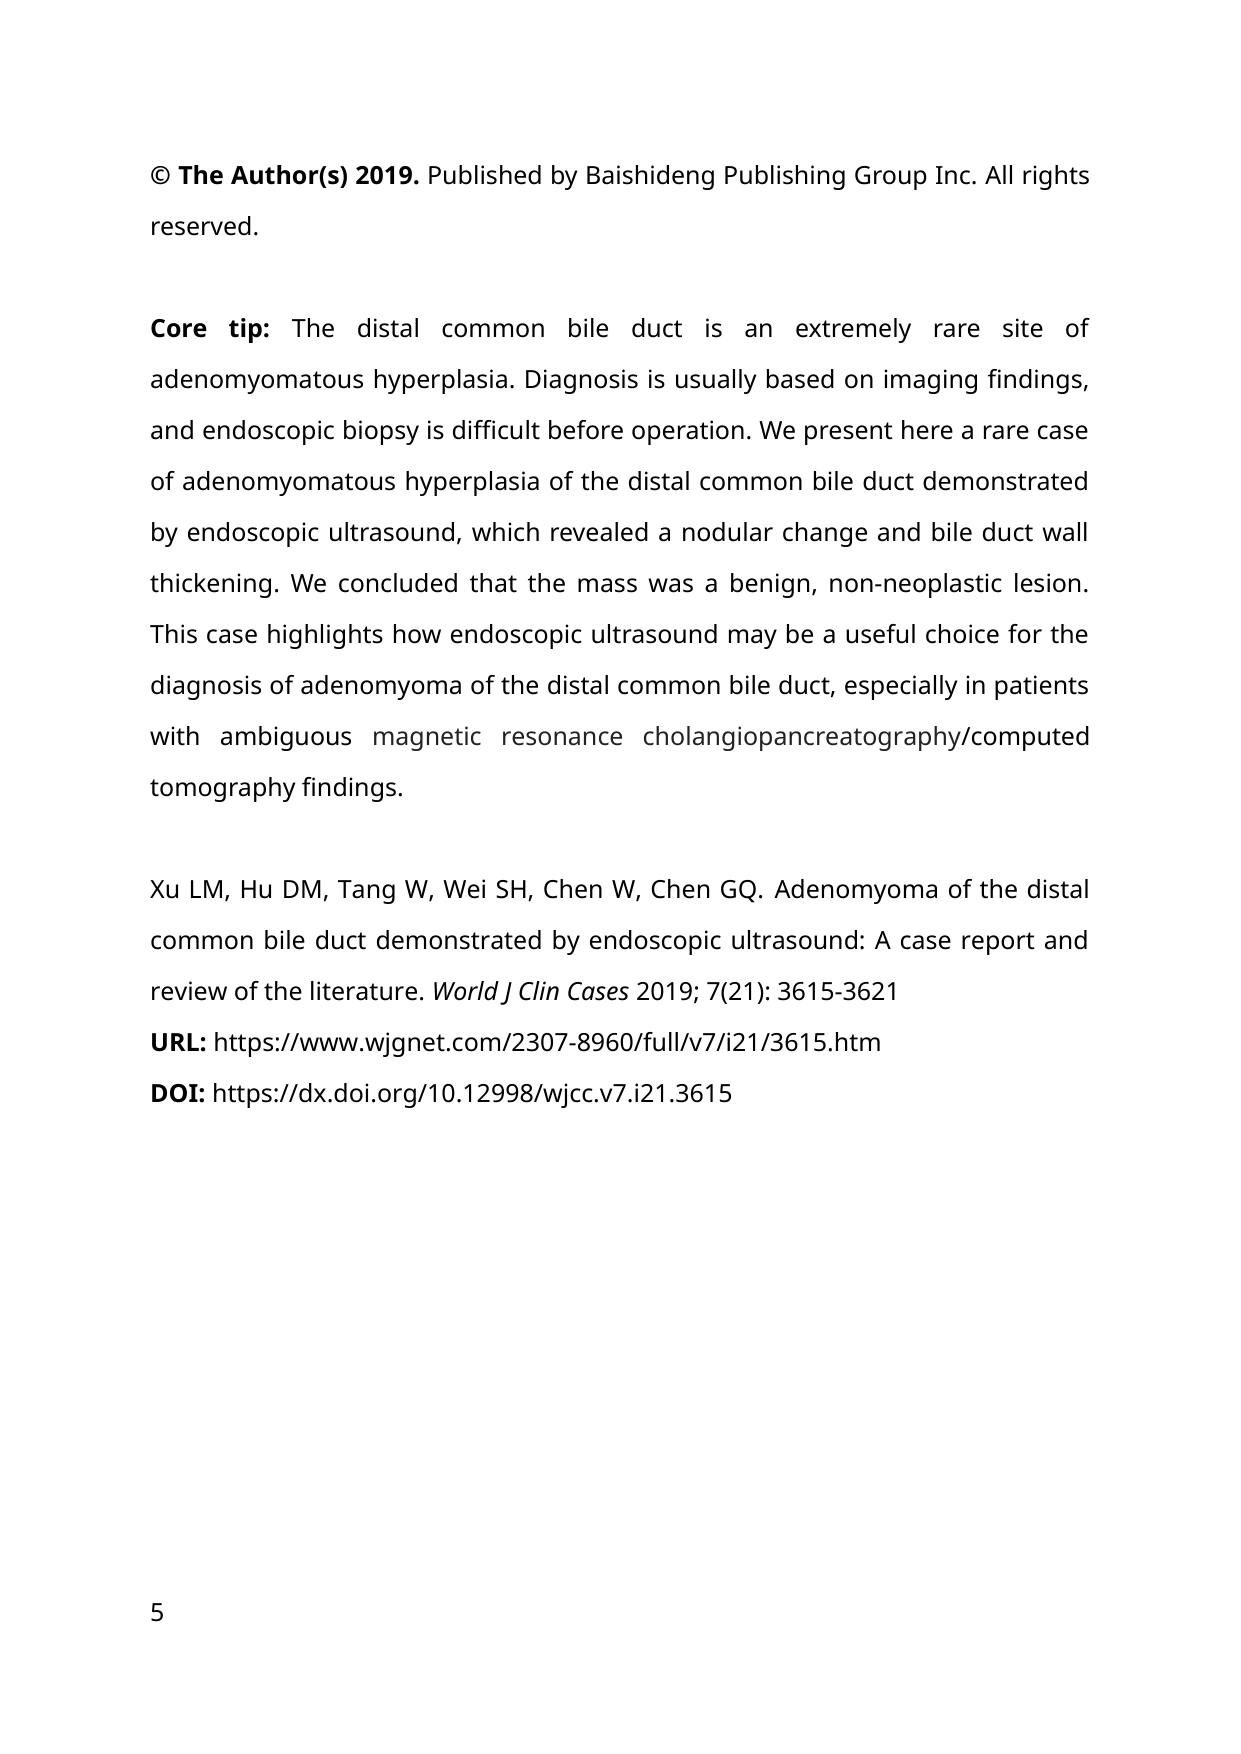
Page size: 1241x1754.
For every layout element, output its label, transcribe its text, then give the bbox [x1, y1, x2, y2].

text © The Author(s) 2019. Published by Baishideng Publishing Group Inc. All rights reserved. [150, 157, 1090, 242]
text DOI: https://dx.doi.org/10.12998/wjcc.v7.i21.3615 [150, 1076, 1090, 1110]
text Core tip: The distal common bile duct is an extremely rare site of adenomyomatous hyperplasia. Diagnosis is usually based on imaging findings, and endoscopic biopsy is difficult before operation. We present here a rare case of adenomyomatous hyperplasia of the distal common bile duct demonstrated by endoscopic ultrasound, which revealed a nodular change and bile duct wall thickening. We concluded that the mass was a benign, non-neoplastic lesion. This case highlights how endoscopic ultrasound may be a useful choice for the diagnosis of adenomyoma of the distal common bile duct, especially in patients with ambiguous magnetic resonance cholangiopancreatography/computed tomography findings. [150, 311, 1090, 804]
text URL: https://www.wjgnet.com/2307-8960/full/v7/i21/3615.htm [150, 1025, 1090, 1059]
text Xu LM, Hu DM, Tang W, Wei SH, Chen W, Chen GQ. Adenomyoma of the distal common bile duct demonstrated by endoscopic ultrasound: A case report and review of the literature. World J Clin Cases 2019; 7(21): 3615-3621 [150, 872, 1090, 1008]
